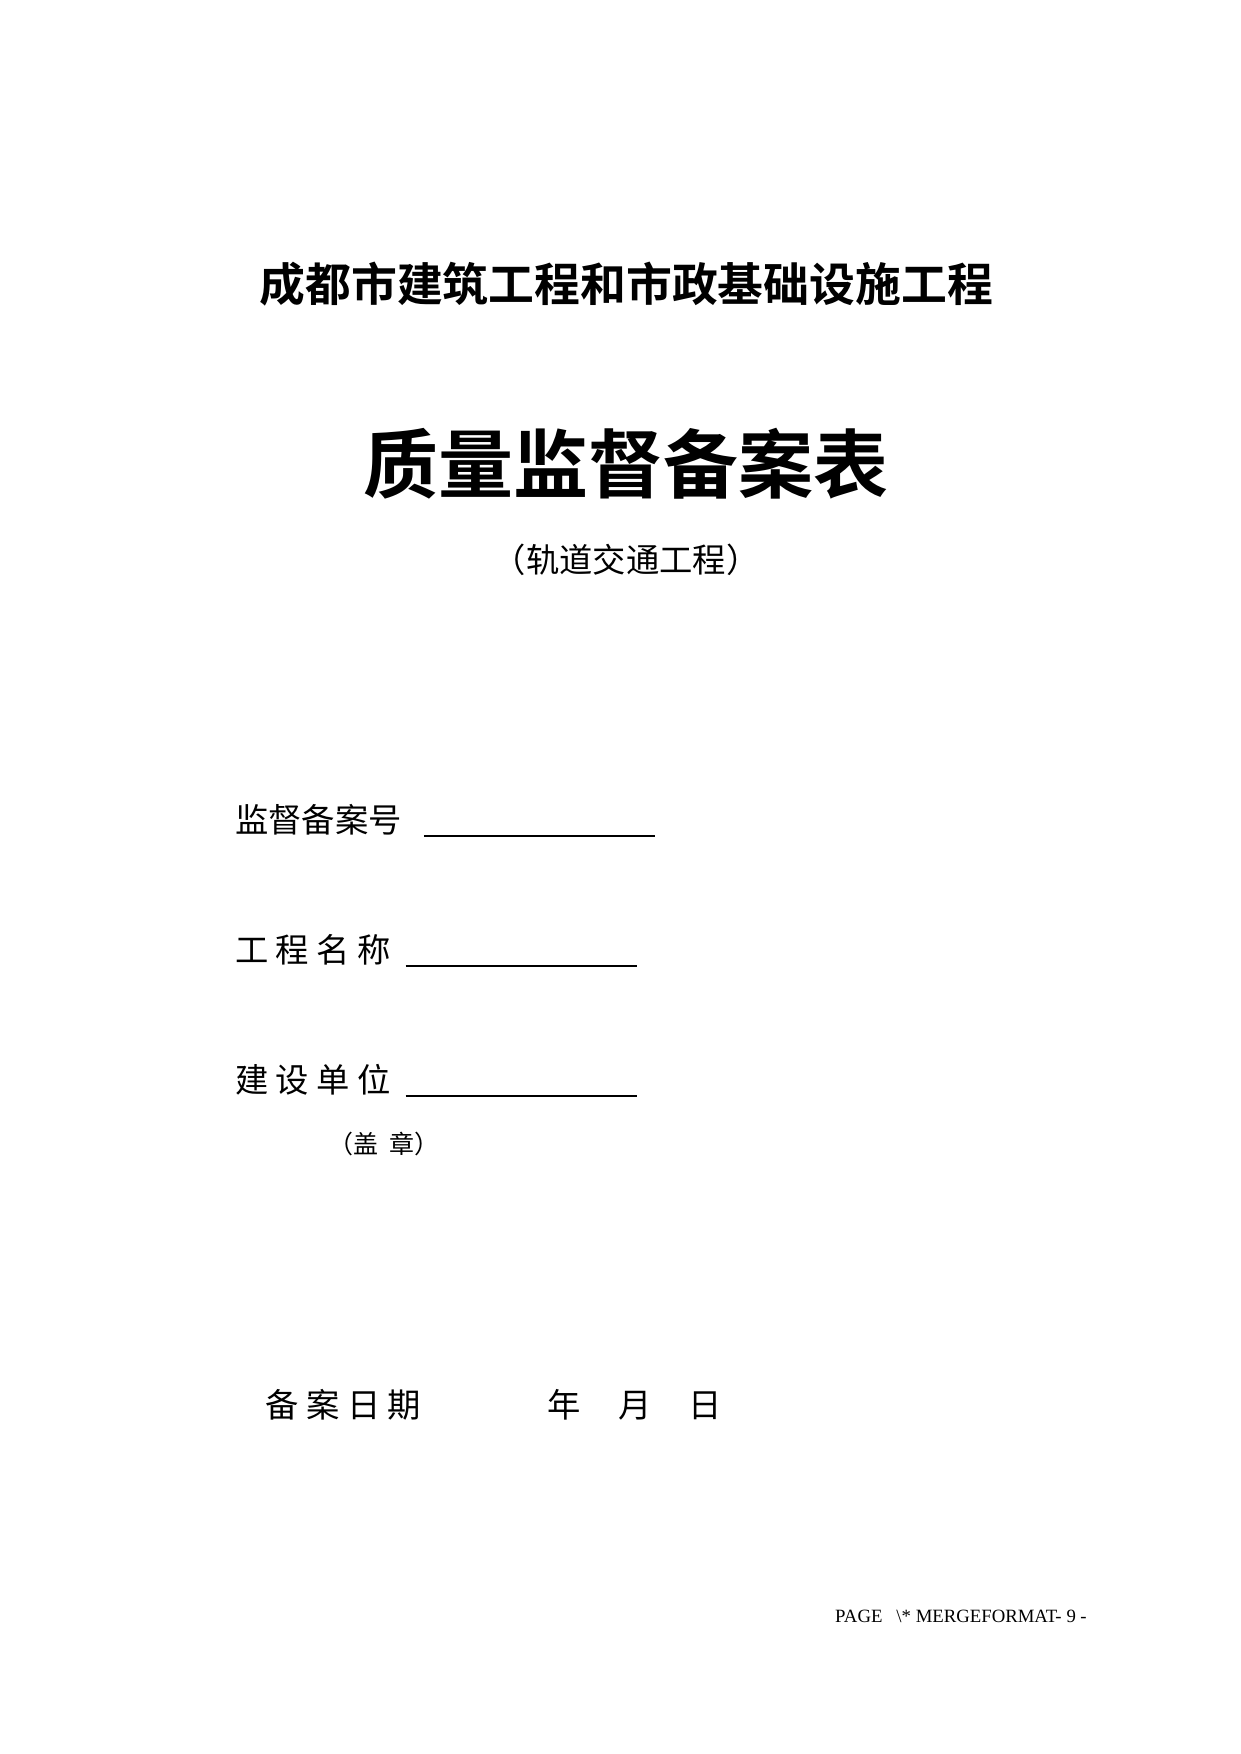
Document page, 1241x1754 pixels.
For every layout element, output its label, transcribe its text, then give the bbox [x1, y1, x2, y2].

text 成都市建筑工程和市政基础设施工程 [165, 233, 1087, 330]
text 备 案 日 期 年 月 日 [165, 1370, 1087, 1435]
text （盖 章） [165, 1110, 1087, 1175]
text 质量监督备案表 [165, 395, 1087, 525]
text 监督备案号 [165, 785, 1087, 850]
text 建 设 单 位 [165, 1045, 1087, 1110]
text 工 程 名 称 [165, 915, 1087, 980]
text （轨道交通工程） [165, 525, 1087, 590]
